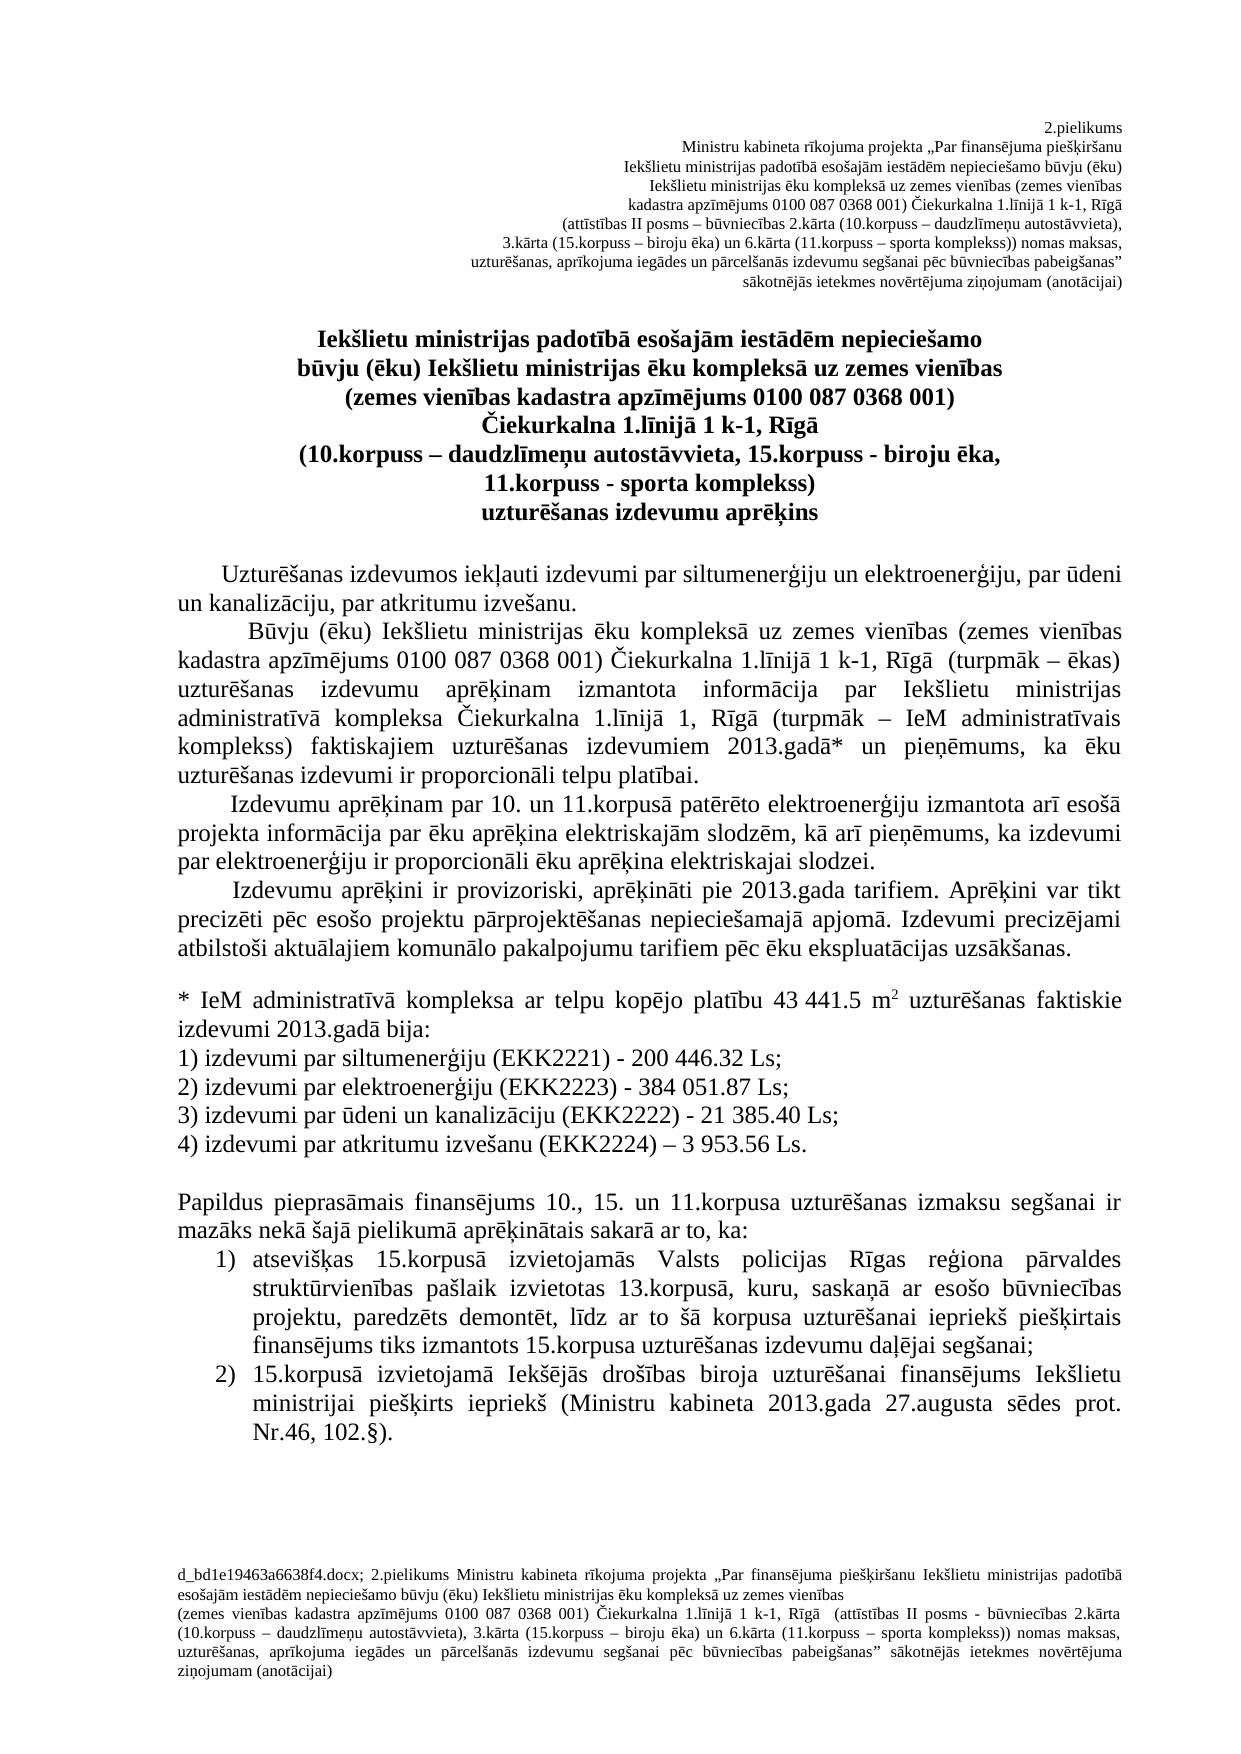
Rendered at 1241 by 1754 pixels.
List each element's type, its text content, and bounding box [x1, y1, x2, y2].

text * IeM administratīvā kompleksa ar telpu kopējo platību 43 441.5 m2 uzturēšanas faktiskie izdevumi 2013.gadā bija: [177, 986, 1122, 1043]
text uzturēšanas, aprīkojuma iegādes un pārcelšanās izdevumu segšanai pēc būvniecības pabeigšanas” [177, 252, 1122, 271]
text kadastra apzīmējums 0100 087 0368 001) Čiekurkalna 1.līnijā 1 k-1, Rīgā [177, 195, 1122, 214]
text Uzturēšanas izdevumos iekļauti izdevumi par siltumenerģiju un elektroenerģiju, par ūdeni un kanalizāciju, par atkritumu izvešanu. [177, 559, 1122, 616]
text 3.kārta (15.korpuss – biroju ēka) un 6.kārta (11.korpuss – sporta komplekss)) nomas maksas, [177, 233, 1122, 252]
text 4) izdevumi par atkritumu izvešanu (EKK2224) – 3 953.56 Ls. [177, 1129, 1122, 1158]
text Iekšlietu ministrijas padotībā esošajām iestādēm nepieciešamo [177, 324, 1122, 353]
text Izdevumu aprēķini ir provizoriski, aprēķināti pie 2013.gada tarifiem. Aprēķini var tikt precizēti pēc esošo projektu pārprojektēšanas nepieciešamajā apjomā. Izdevumi precizējami atbilstoši aktuālajiem komunālo pakalpojumu tarifiem pēc ēku ekspluatācijas uzsākšanas. [177, 875, 1122, 961]
text 3) izdevumi par ūdeni un kanalizāciju (EKK2222) - 21 385.40 Ls; [177, 1101, 1122, 1129]
text (attīstības II posms – būvniecības 2.kārta (10.korpuss – daudzlīmeņu autostāvvieta), [177, 214, 1122, 233]
text būvju (ēku) Iekšlietu ministrijas ēku kompleksā uz zemes vienības [177, 353, 1122, 382]
text Papildus pieprasāmais finansējums 10., 15. un 11.korpusa uzturēšanas izmaksu segšanai ir mazāks nekā šajā pielikumā aprēķinātais sakarā ar to, ka: [177, 1187, 1122, 1244]
text Būvju (ēku) Iekšlietu ministrijas ēku kompleksā uz zemes vienības (zemes vienības kadastra apzīmējums 0100 087 0368 001) Čiekurkalna 1.līnijā 1 k-1, Rīgā (turpmāk – ēkas) uzturēšanas izdevumu aprēķinam izmantota informācija par Iekšlietu ministrijas administratīvā kompleksa Čiekurkalna 1.līnijā 1, Rīgā (turpmāk – IeM administratīvais komplekss) faktiskajiem uzturēšanas izdevumiem 2013.gadā* un pieņēmums, ka ēku uzturēšanas izdevumi ir proporcionāli telpu platībai. [177, 616, 1122, 789]
text Izdevumu aprēķinam par 10. un 11.korpusā patērēto elektroenerģiju izmantota arī esošā projekta informācija par ēku aprēķina elektriskajām slodzēm, kā arī pieņēmums, ka izdevumi par elektroenerģiju ir proporcionāli ēku aprēķina elektriskajai slodzei. [177, 789, 1122, 875]
text 11.korpuss - sporta komplekss) [177, 468, 1122, 497]
text 1) izdevumi par siltumenerģiju (EKK2221) - 200 446.32 Ls; [177, 1043, 1122, 1072]
text (zemes vienības kadastra apzīmējums 0100 087 0368 001) [177, 382, 1122, 410]
text Čiekurkalna 1.līnijā 1 k-1, Rīgā [177, 410, 1122, 439]
text Iekšlietu ministrijas padotībā esošajām iestādēm nepieciešamo būvju (ēku) [177, 156, 1122, 176]
text sākotnējās ietekmes novērtējuma ziņojumam (anotācijai) [177, 271, 1122, 291]
text (10.korpuss – daudzlīmeņu autostāvvieta, 15.korpuss - biroju ēka, [177, 439, 1122, 468]
list 15.korpusā izvietojamā Iekšējās drošības biroja uzturēšanai finansējums Iekšlietu ministrijai piešķirts iepriekš (Ministru kabineta 2013.gada 27.augusta sēdes prot. Nr.46, 102.§). [215, 1359, 1122, 1446]
text Iekšlietu ministrijas ēku kompleksā uz zemes vienības (zemes vienības [177, 176, 1122, 195]
list atsevišķas 15.korpusā izvietojamās Valsts policijas Rīgas reģiona pārvaldes struktūrvienības pašlaik izvietotas 13.korpusā, kuru, saskaņā ar esošo būvniecības projektu, paredzēts demontēt, līdz ar to šā korpusa uzturēšanai iepriekš piešķirtais finansējums tiks izmantots 15.korpusa uzturēšanas izdevumu daļējai segšanai; [215, 1244, 1122, 1359]
text uzturēšanas izdevumu aprēķins [177, 497, 1122, 525]
text Ministru kabineta rīkojuma projekta „Par finansējuma piešķiršanu [177, 137, 1122, 156]
text 2) izdevumi par elektroenerģiju (EKK2223) - 384 051.87 Ls; [177, 1072, 1122, 1101]
text 2.pielikums [177, 118, 1122, 137]
